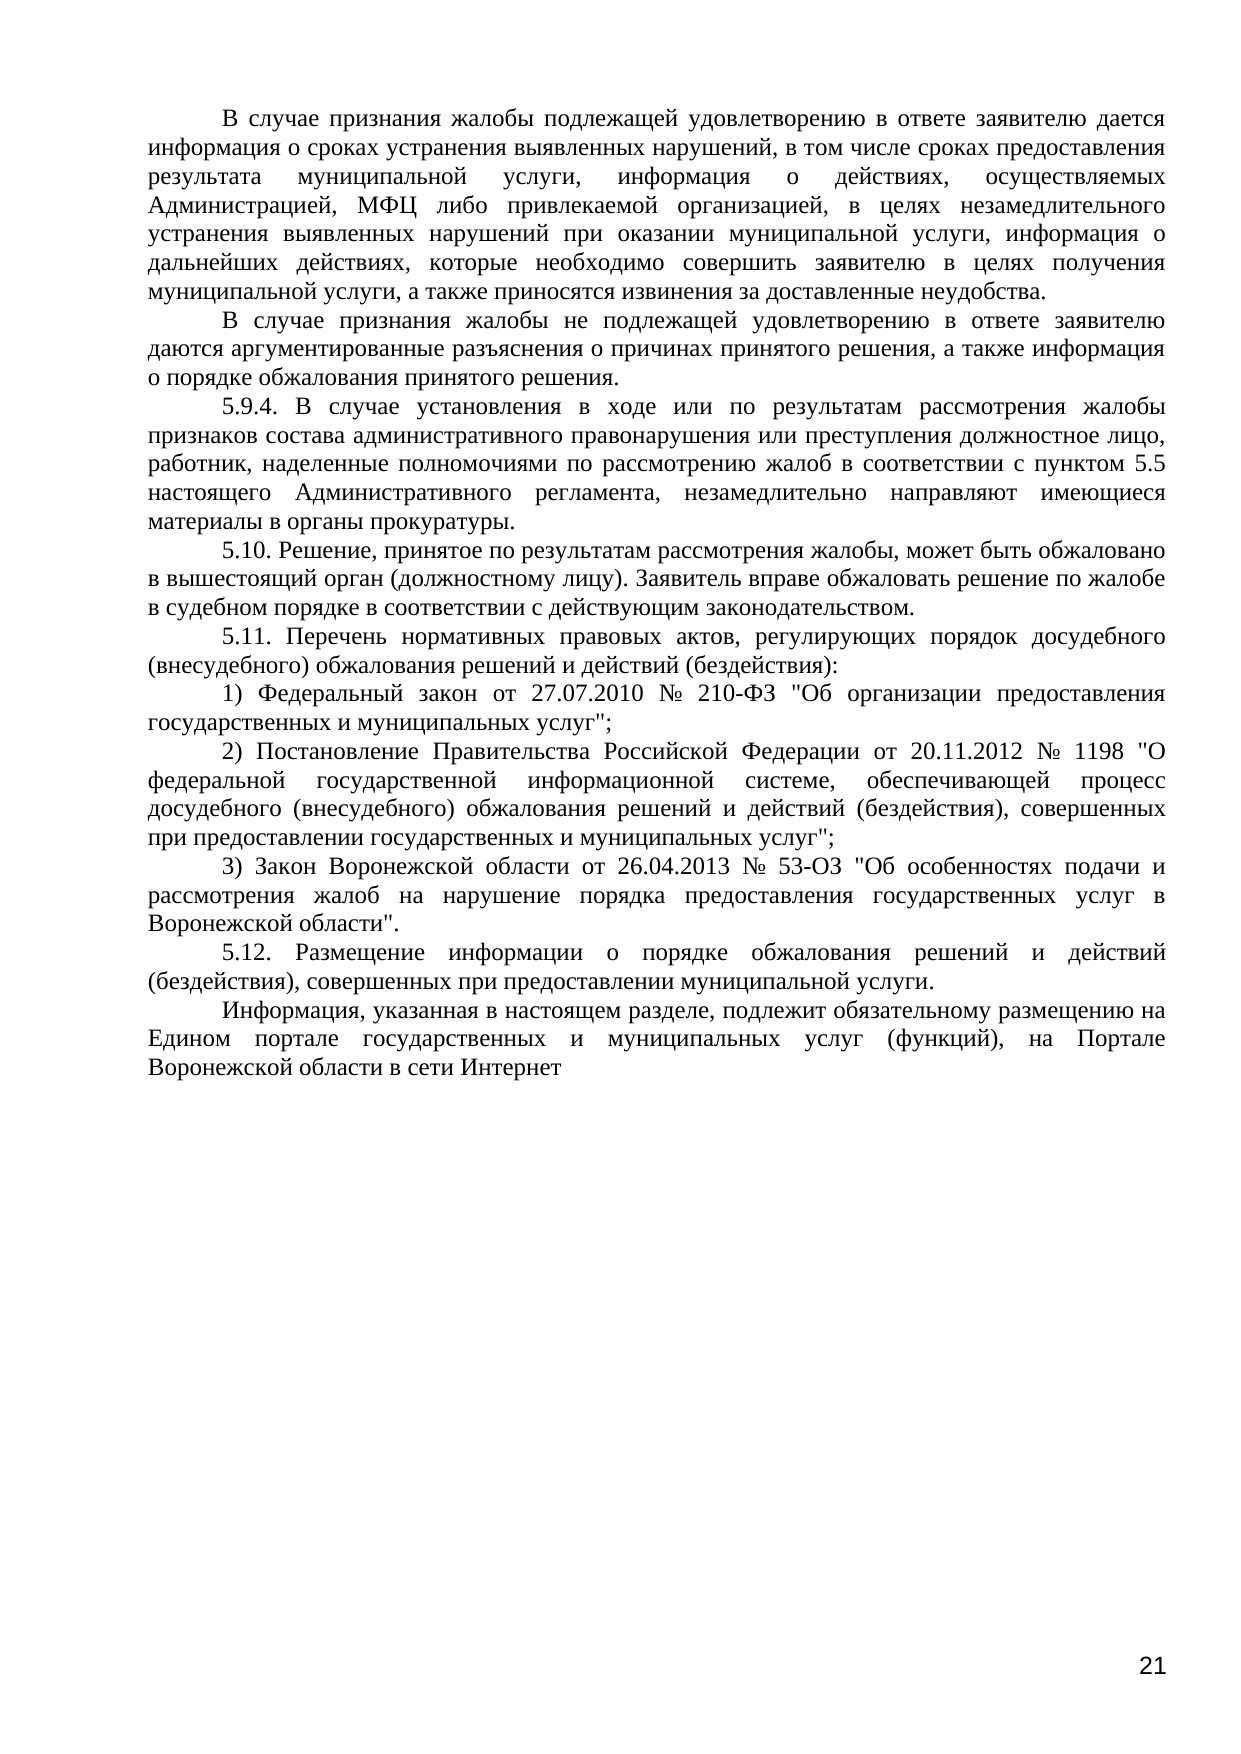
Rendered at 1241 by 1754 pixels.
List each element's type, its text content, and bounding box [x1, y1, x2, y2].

text В случае признания жалобы не подлежащей удовлетворению в ответе заявителю даются аргументированные разъяснения о причинах принятого решения, а также информация о порядке обжалования принятого решения. [148, 305, 1167, 391]
text 5.10. Решение, принятое по результатам рассмотрения жалобы, может быть обжаловано в вышестоящий орган (должностному лицу). Заявитель вправе обжаловать решение по жалобе в судебном порядке в соответствии с действующим законодательством. [148, 535, 1167, 621]
text 5.11. Перечень нормативных правовых актов, регулирующих порядок досудебного (внесудебного) обжалования решений и действий (бездействия): [148, 621, 1167, 678]
text 5.12. Размещение информации о порядке обжалования решений и действий (бездействия), совершенных при предоставлении муниципальной услуги. [148, 937, 1167, 995]
text 5.9.4. В случае установления в ходе или по результатам рассмотрения жалобы признаков состава административного правонарушения или преступления должностное лицо, работник, наделенные полномочиями по рассмотрению жалоб в соответствии с пунктом 5.5 настоящего Административного регламента, незамедлительно направляют имеющиеся материалы в органы прокуратуры. [148, 391, 1167, 535]
text 3) Закон Воронежской области от 26.04.2013 № 53-ОЗ "Об особенностях подачи и рассмотрения жалоб на нарушение порядка предоставления государственных услуг в Воронежской области". [148, 851, 1167, 937]
text 2) Постановление Правительства Российской Федерации от 20.11.2012 № 1198 "О федеральной государственной информационной системе, обеспечивающей процесс досудебного (внесудебного) обжалования решений и действий (бездействия), совершенных при предоставлении государственных и муниципальных услуг"; [148, 736, 1167, 851]
text 1) Федеральный закон от 27.07.2010 № 210-ФЗ "Об организации предоставления государственных и муниципальных услуг"; [148, 678, 1167, 736]
text Информация, указанная в настоящем разделе, подлежит обязательному размещению на Едином портале государственных и муниципальных услуг (функций), на Портале Воронежской области в сети Интернет [148, 995, 1167, 1081]
text В случае признания жалобы подлежащей удовлетворению в ответе заявителю дается информация о сроках устранения выявленных нарушений, в том числе сроках предоставления результата муниципальной услуги, информация о действиях, осуществляемых Администрацией, МФЦ либо привлекаемой организацией, в целях незамедлительного устранения выявленных нарушений при оказании муниципальной услуги, информация о дальнейших действиях, которые необходимо совершить заявителю в целях получения муниципальной услуги, а также приносятся извинения за доставленные неудобства. [148, 103, 1167, 305]
